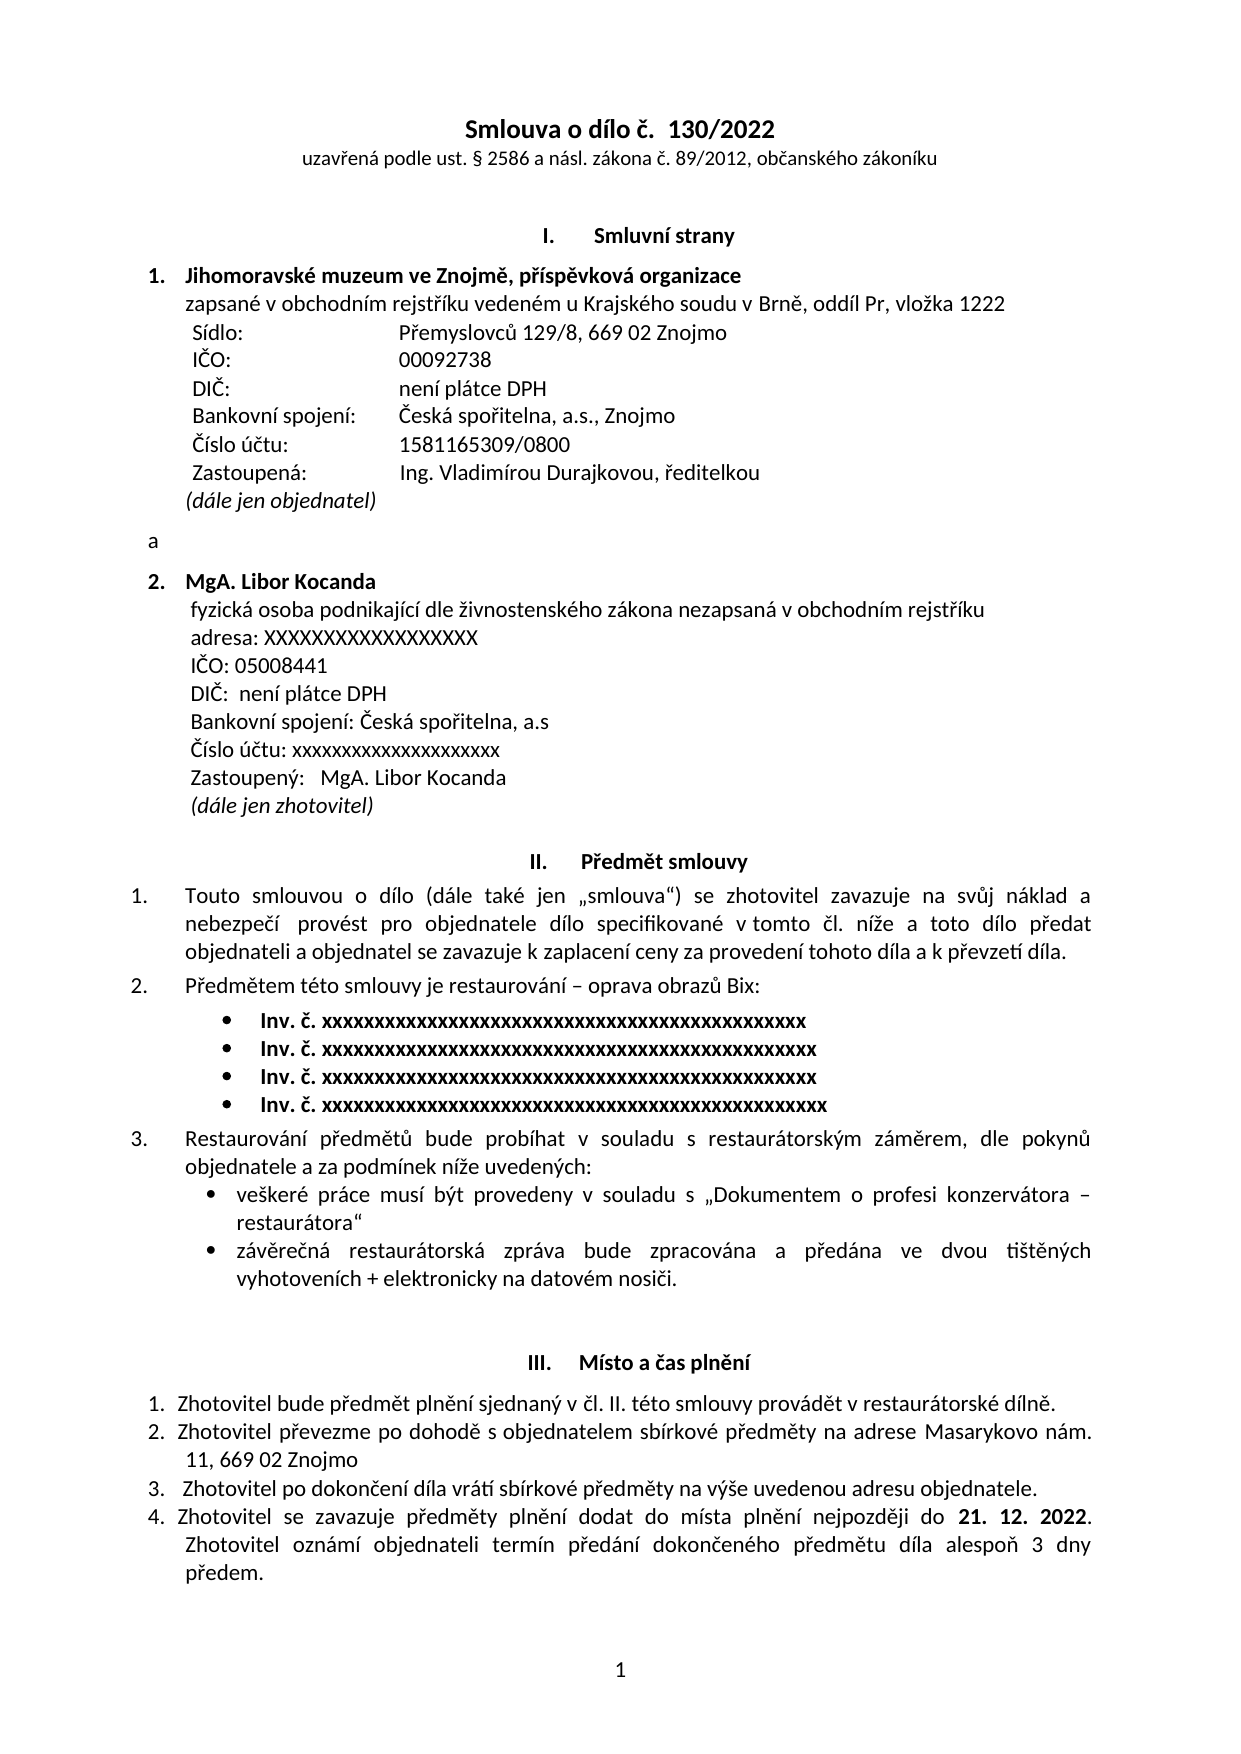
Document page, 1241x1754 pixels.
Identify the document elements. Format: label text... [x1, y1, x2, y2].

list Inv. č. xxxxxxxxxxxxxxxxxxxxxxxxxxxxxxxxxxxxxxxxxxxxxx [223, 1006, 1092, 1034]
text fyzická osoba podnikající dle živnostenského zákona nezapsaná v obchodním rejstříku [185, 595, 1092, 623]
text adresa: XXXXXXXXXXXXXXXXXX [185, 623, 1092, 651]
list Zhotovitel převezme po dohodě s objednatelem sbírkové předměty na adrese Masarykovo nám. 11, 669 02 Znojmo [148, 1417, 1092, 1473]
list Restaurování předmětů bude probíhat v souladu s restaurátorským záměrem, dle pokynů objednatele a za podmínek níže uvedených: [148, 1124, 1092, 1180]
list veškeré práce musí být provedeny v souladu s „Dokumentem o profesi konzervátora – restaurátora“ [207, 1180, 1092, 1236]
text uzavřená podle ust. § 2586 a násl. zákona č. 89/2012, občanského zákoníku [148, 145, 1092, 171]
text Číslo účtu: 1581165309/0800 [148, 430, 1092, 458]
list Předmět smlouvy [185, 847, 1092, 875]
text (dále jen objednatel) [148, 486, 1092, 514]
list Předmětem této smlouvy je restaurování – oprava obrazů Bix: [148, 972, 1092, 999]
text a [148, 526, 1092, 554]
text IČO: 00092738 [148, 346, 1092, 374]
text Bankovní spojení: Česká spořitelna, a.s., Znojmo [148, 402, 1092, 430]
list Místo a čas plnění [185, 1348, 1092, 1376]
text Číslo účtu: xxxxxxxxxxxxxxxxxxxxx [185, 735, 1092, 763]
text Sídlo: Přemyslovců 129/8, 669 02 Znojmo [148, 318, 1092, 346]
list Touto smlouvou o dílo (dále také jen „smlouva“) se zhotovitel zavazuje na svůj náklad a nebezpečí provést pro objednatele dílo specifikované v tomto čl. níže a toto dílo předat objednateli a objednatel se zavazuje k zaplacení ceny za provedení tohoto díla a k převzetí díla. [148, 881, 1092, 965]
list Inv. č. xxxxxxxxxxxxxxxxxxxxxxxxxxxxxxxxxxxxxxxxxxxxxxx [223, 1034, 1092, 1062]
text Bankovní spojení: Česká spořitelna, a.s [185, 707, 1092, 735]
list MgA. Libor Kocanda [148, 567, 1092, 595]
list Jihomoravské muzeum ve Znojmě, příspěvková organizace [148, 262, 1092, 289]
list zapsané v obchodním rejstříku vedeném u Krajského soudu v Brně, oddíl Pr, vložka 1222 [185, 289, 1092, 318]
text Smlouva o dílo č. 130/2022 [148, 112, 1092, 145]
text IČO: 05008441 [185, 651, 1092, 679]
list Zhotovitel po dokončení díla vrátí sbírkové předměty na výše uvedenou adresu objednatele. [148, 1473, 1092, 1502]
text DIČ: není plátce DPH [148, 374, 1092, 402]
list závěrečná restaurátorská zpráva bude zpracována a předána ve dvou tištěných vyhotoveních + elektronicky na datovém nosiči. [207, 1236, 1092, 1292]
list Zhotovitel bude předmět plnění sjednaný v čl. II. této smlouvy provádět v restaurátorské dílně. [148, 1389, 1092, 1417]
text Zastoupená: Ing. Vladimírou Durajkovou, ředitelkou [148, 458, 1092, 486]
list Inv. č. xxxxxxxxxxxxxxxxxxxxxxxxxxxxxxxxxxxxxxxxxxxxxxxx [223, 1090, 1092, 1118]
list Smluvní strany [185, 221, 1092, 249]
list Zhotovitel se zavazuje předměty plnění dodat do místa plnění nejpozději do 21. 12. 2022. Zhotovitel oznámí objednateli termín předání dokončeného předmětu díla alespoň 3 dny předem. [148, 1502, 1092, 1586]
text DIČ: není plátce DPH [185, 679, 1092, 707]
list Inv. č. xxxxxxxxxxxxxxxxxxxxxxxxxxxxxxxxxxxxxxxxxxxxxxx [223, 1062, 1092, 1090]
text Zastoupený: MgA. Libor Kocanda [185, 763, 1092, 791]
text (dále jen zhotovitel) [185, 791, 1092, 819]
